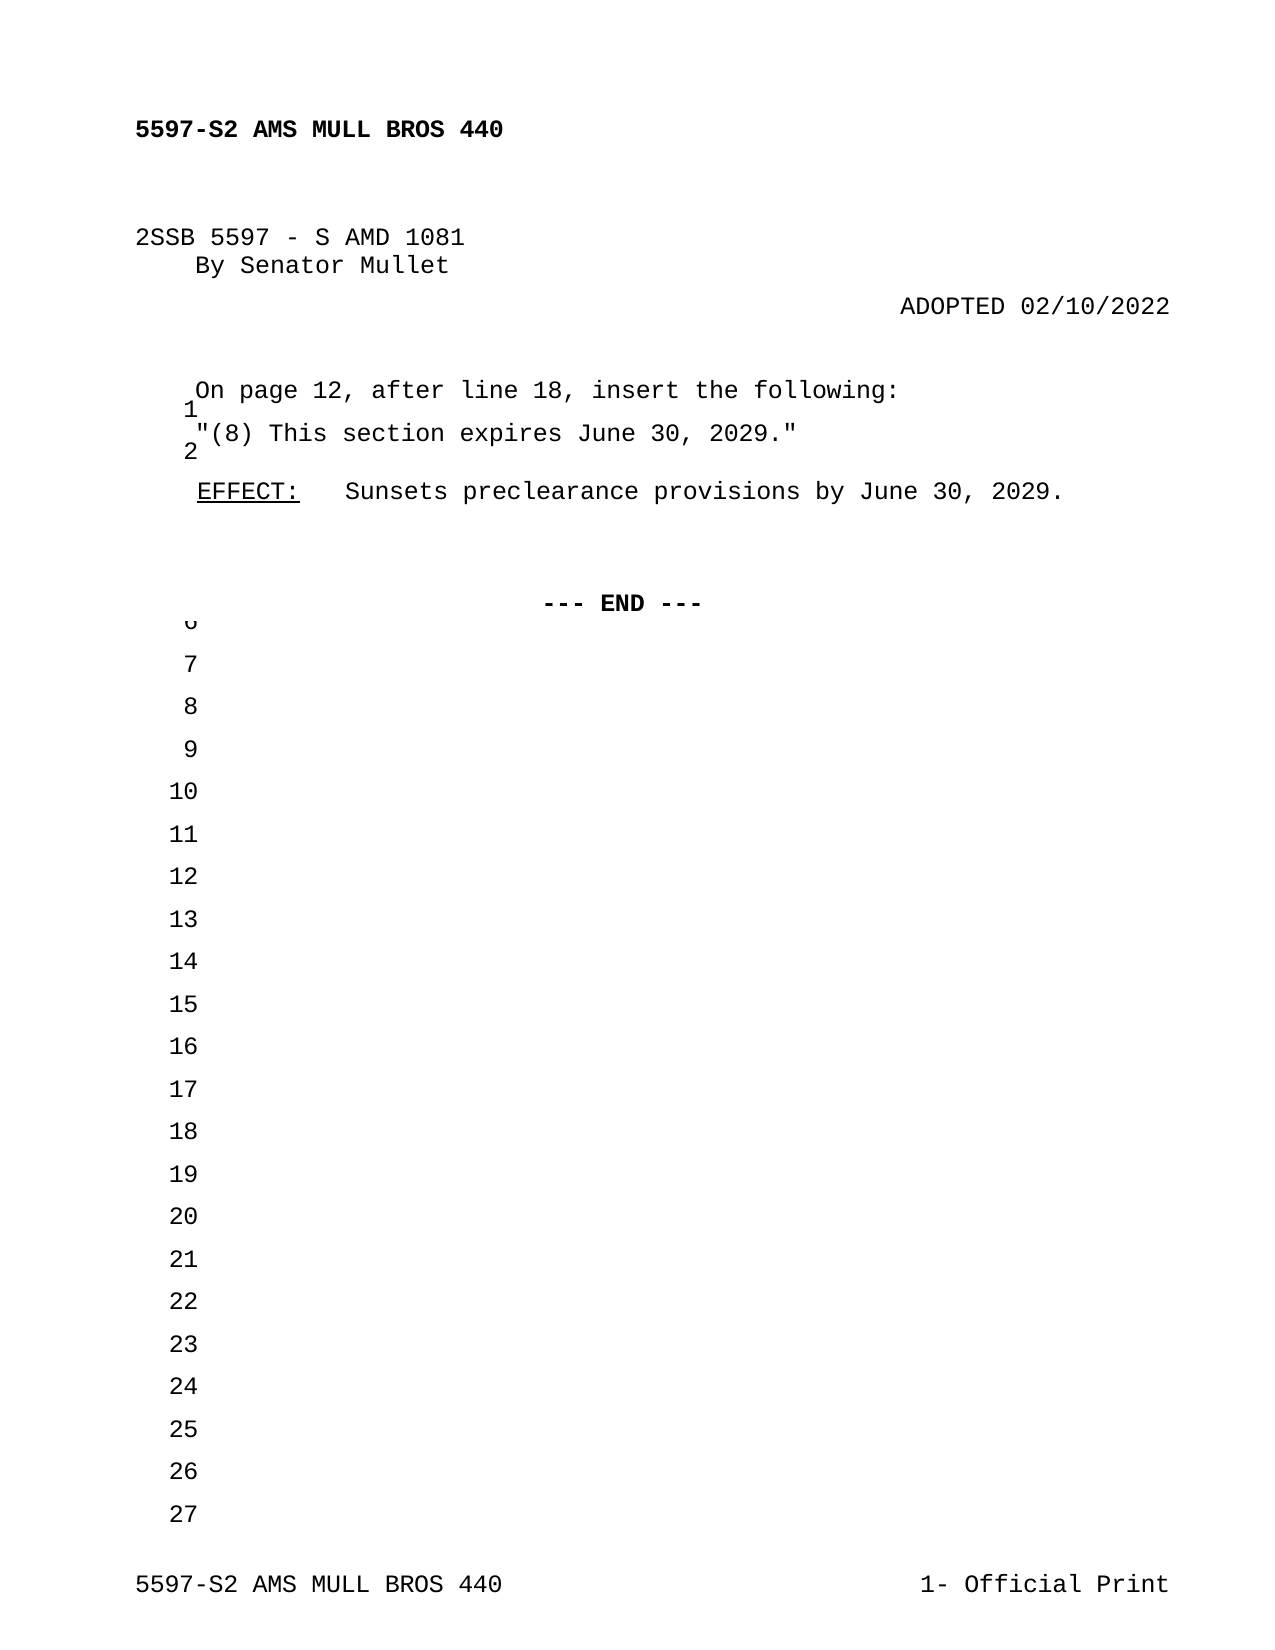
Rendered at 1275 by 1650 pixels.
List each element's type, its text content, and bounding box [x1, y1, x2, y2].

text - [135, 224, 1170, 252]
text "(8) This section expires June 30, 2029." [135, 407, 1170, 450]
text On page 12, after line 18, insert the following: [135, 365, 1170, 407]
text --- END --- [75, 577, 1170, 620]
